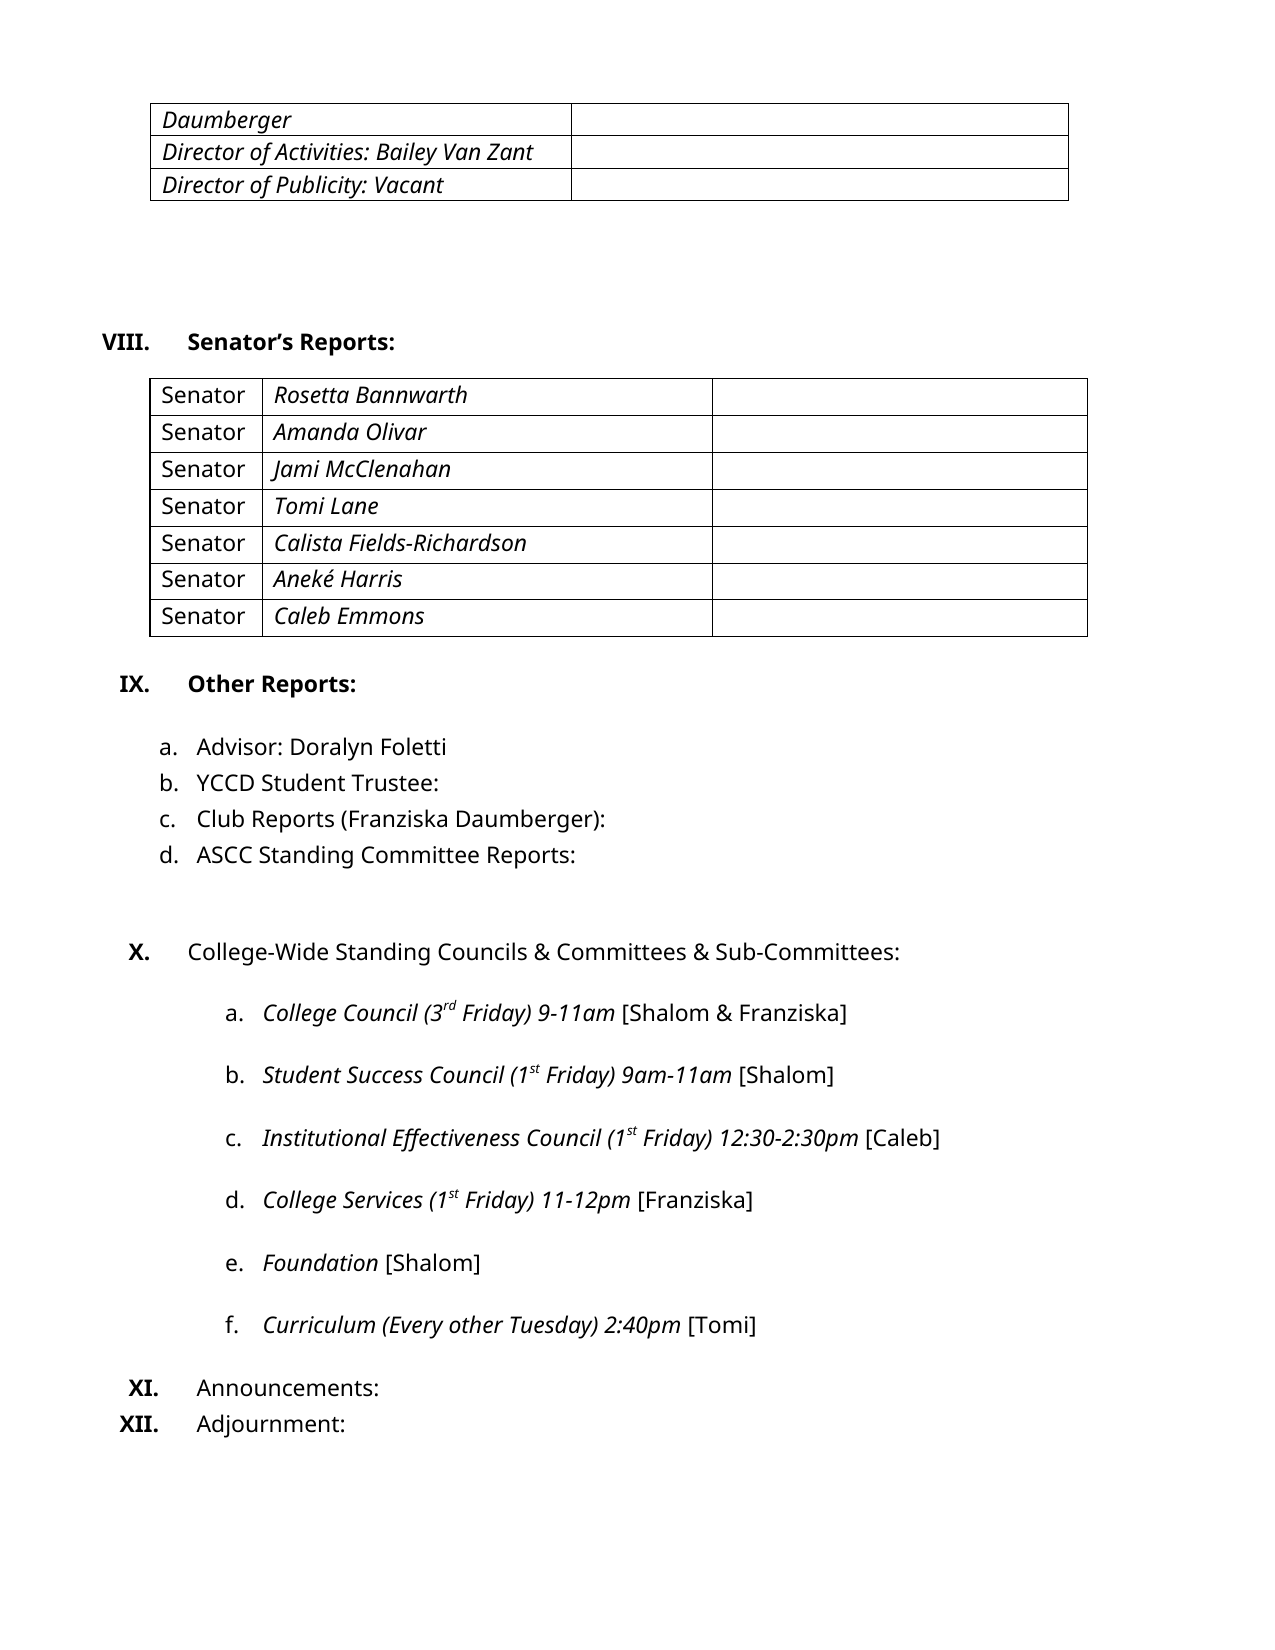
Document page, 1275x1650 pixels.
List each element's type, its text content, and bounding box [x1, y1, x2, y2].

list Adjournment: [159, 1407, 1125, 1439]
list Club Reports (Franziska Daumberger): [159, 803, 1125, 834]
list ASCC Standing Committee Reports: [159, 839, 1125, 870]
table_header [713, 379, 1087, 415]
table_cell Tomi Lane [263, 490, 712, 526]
table_cell [572, 104, 1068, 135]
table_cell Senator [151, 600, 262, 636]
list Student Success Council (1st Friday) 9am-11am [Shalom] [225, 1059, 1125, 1090]
list College-Wide Standing Councils & Committees & Sub-Committees: [150, 936, 1125, 967]
table_cell [713, 527, 1087, 562]
table_cell Senator [151, 564, 262, 599]
list Other Reports: [150, 668, 1125, 700]
list Institutional Effectiveness Council (1st Friday) 12:30-2:30pm [Caleb] [225, 1122, 1125, 1153]
table_cell [572, 169, 1068, 200]
table_cell Jami McClenahan [263, 453, 712, 489]
table_cell Director of Publicity: Vacant [151, 169, 571, 200]
table_cell Aneké Harris [263, 564, 712, 599]
table_cell [572, 136, 1068, 168]
table_cell Senator [151, 527, 262, 562]
table_cell [713, 453, 1087, 489]
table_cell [151, 104, 571, 135]
table_cell Calista Fields-Richardson [263, 527, 712, 562]
table_cell [713, 416, 1087, 452]
list Advisor: Doralyn Foletti [159, 731, 1125, 762]
table_header Rosetta Bannwarth [263, 379, 712, 415]
list Curriculum (Every other Tuesday) 2:40pm [Tomi] [225, 1309, 1125, 1340]
table_cell [713, 600, 1087, 636]
list Foundation [Shalom] [225, 1247, 1125, 1278]
table_cell Amanda Olivar [263, 416, 712, 452]
table_cell [713, 490, 1087, 526]
list Announcements: [159, 1372, 1125, 1403]
table_header Senator [151, 379, 262, 415]
table_cell [713, 564, 1087, 599]
table_cell Senator [151, 416, 262, 452]
list College Council (3rd Friday) 9-11am [Shalom & Franziska] [225, 997, 1125, 1028]
table_cell Senator [151, 490, 262, 526]
list Senator’s Reports: [150, 326, 1125, 357]
table_cell Director of Activities: Bailey Van Zant [151, 136, 571, 168]
list YCCD Student Trustee: [159, 767, 1125, 798]
list College Services (1st Friday) 11-12pm [Franziska] [225, 1184, 1125, 1215]
table_cell Caleb Emmons [263, 600, 712, 636]
table_cell Senator [151, 453, 262, 489]
